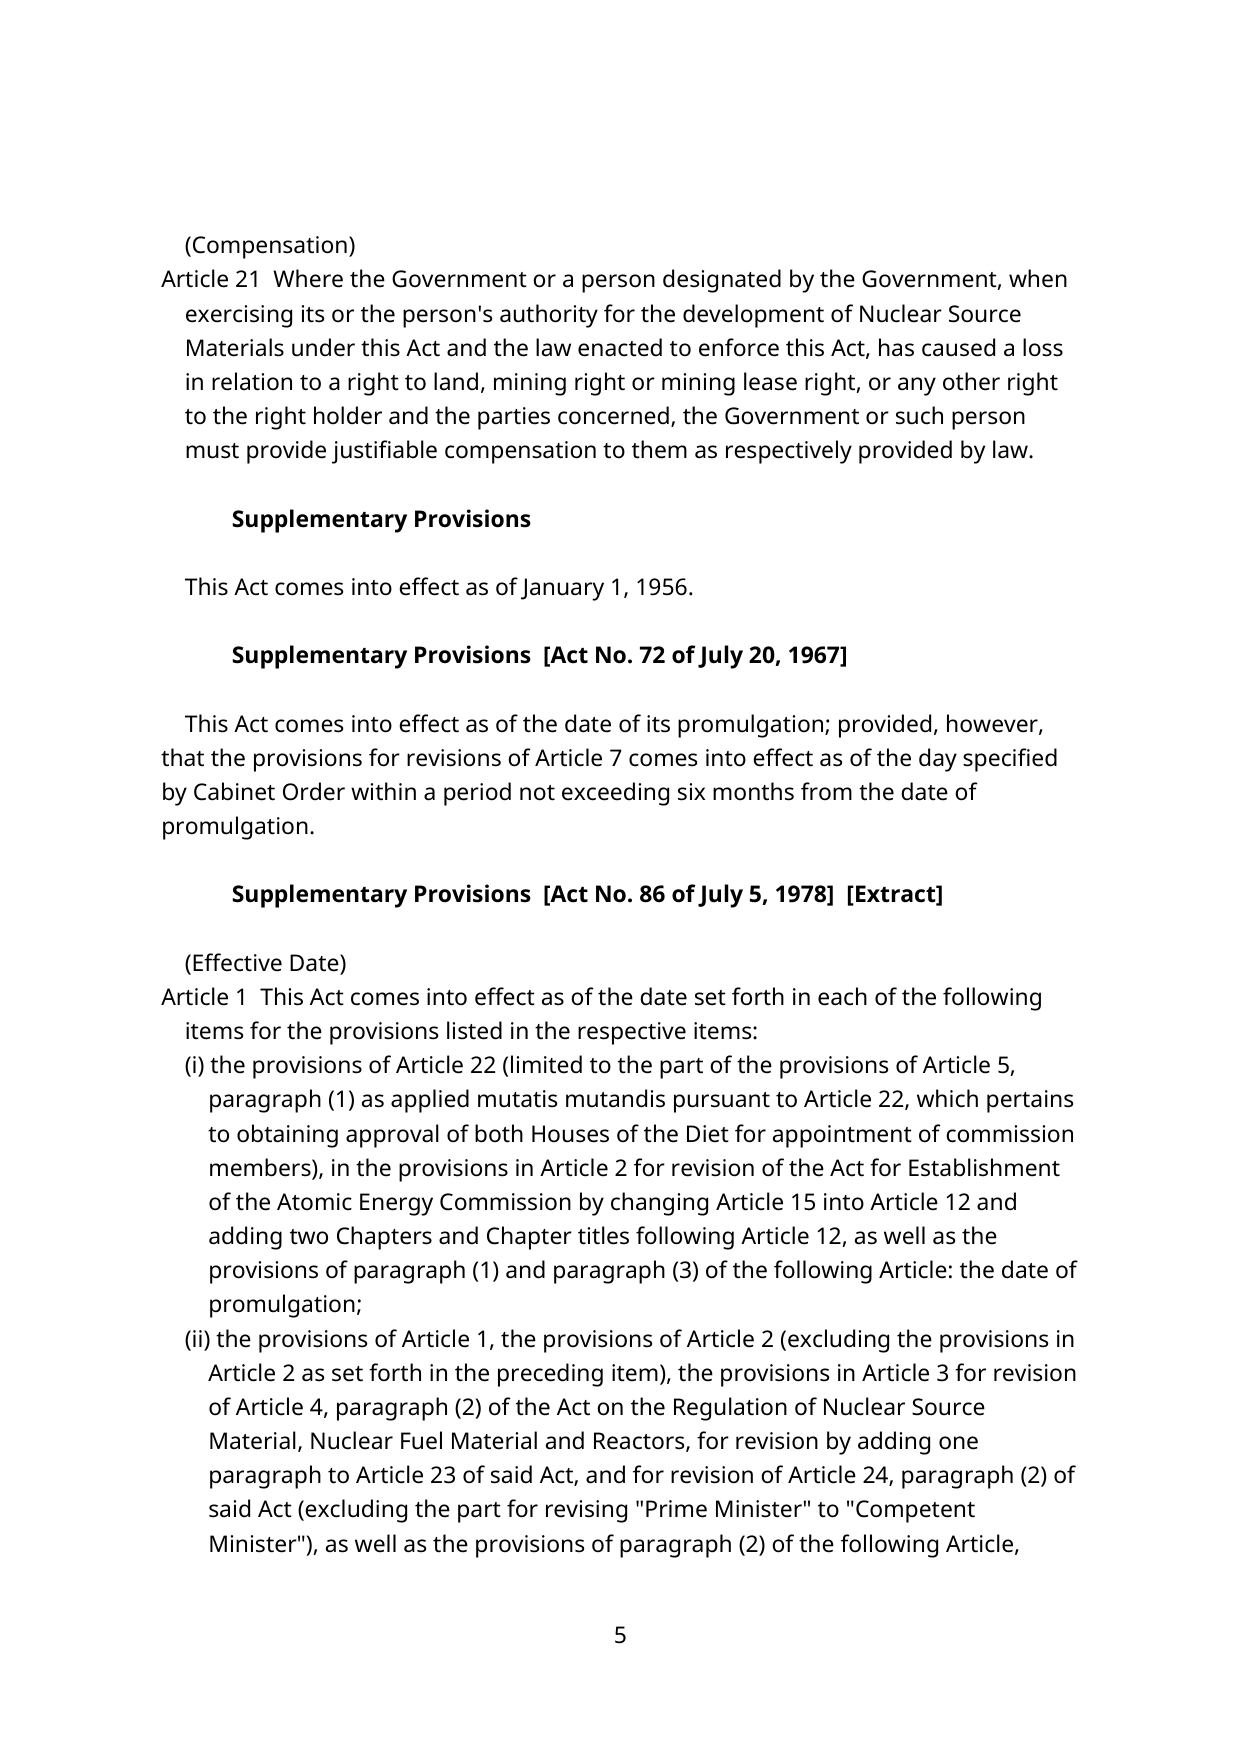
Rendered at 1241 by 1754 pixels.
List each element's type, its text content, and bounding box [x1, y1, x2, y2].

text (Compensation) [184, 228, 1079, 262]
text (Effective Date) [184, 945, 1079, 979]
text (i) the provisions of Article 22 (limited to the part of the provisions of Article 5, paragraph (1) as applied mutatis mutandis pursuant to Article 22, which pertains to obtaining approval of both Houses of the Diet for appointment of commission members), in the provisions in Article 2 for revision of the Act for Establishment of the Atomic Energy Commission by changing Article 15 into Article 12 and adding two Chapters and Chapter titles following Article 12, as well as the provisions of paragraph (1) and paragraph (3) of the following Article: the date of promulgation; [184, 1048, 1079, 1321]
text Article 1 This Act comes into effect as of the date set forth in each of the following items for the provisions listed in the respective items: [161, 979, 1079, 1048]
text Article 21 Where the Government or a person designated by the Government, when exercising its or the person's authority for the development of Nuclear Source Materials under this Act and the law enacted to enforce this Act, has caused a loss in relation to a right to land, mining right or mining lease right, or any other right to the right holder and the parties concerned, the Government or such person must provide justifiable compensation to them as respectively provided by law. [161, 262, 1079, 467]
text This Act comes into effect as of January 1, 1956. [161, 569, 1079, 604]
text Supplementary Provisions [230, 501, 1079, 535]
text Supplementary Provisions [Act No. 86 of July 5, 1978] [Extract] [230, 877, 1079, 911]
text This Act comes into effect as of the date of its promulgation; provided, however, that the provisions for revisions of Article 7 comes into effect as of the day specified by Cabinet Order within a period not exceeding six months from the date of promulgation. [161, 706, 1079, 843]
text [184, 1321, 1079, 1560]
text Supplementary Provisions [Act No. 72 of July 20, 1967] [230, 638, 1079, 672]
